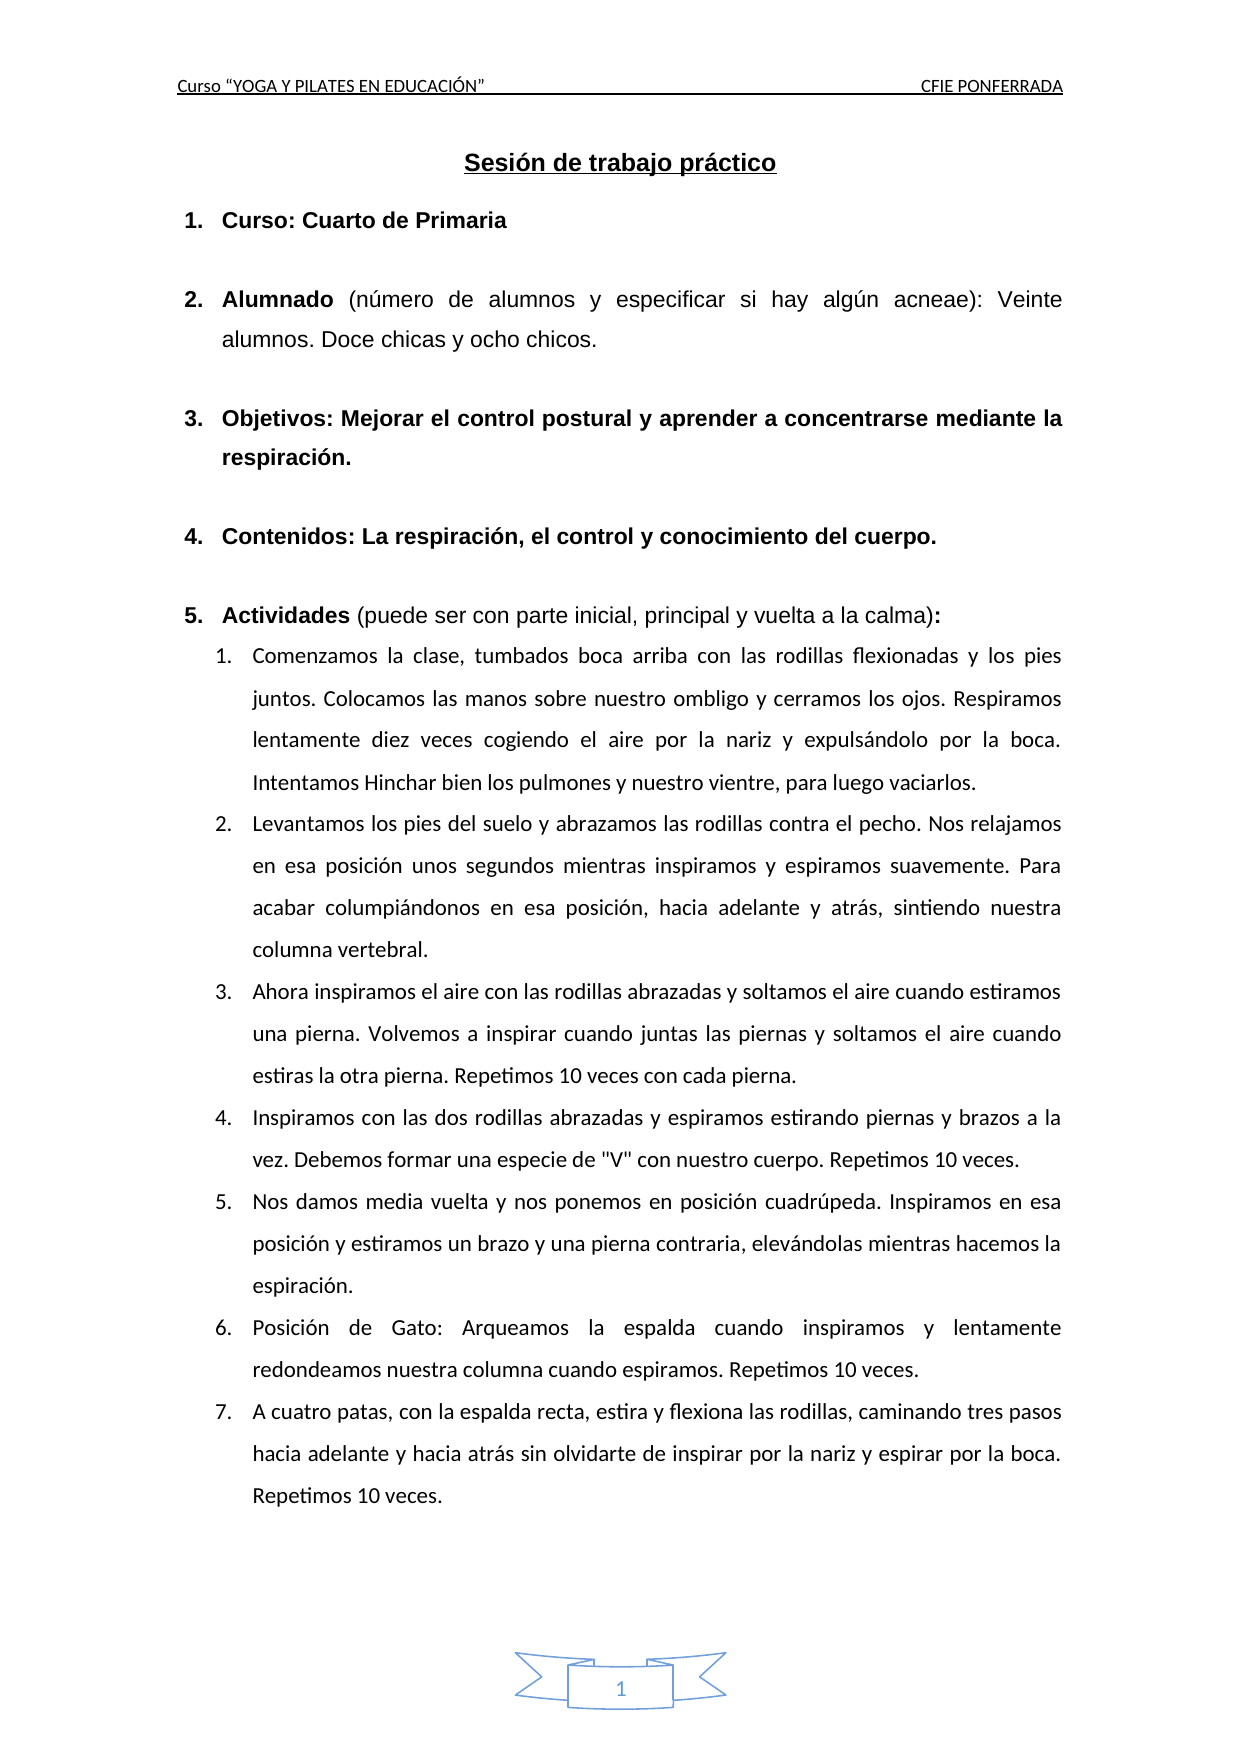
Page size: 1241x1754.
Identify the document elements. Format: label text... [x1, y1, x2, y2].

list Curso: Cuarto de Primaria [184, 207, 1063, 234]
list Posición de Gato: Arqueamos la espalda cuando inspiramos y lentamente redondeamos nuestra columna cuando espiramos. Repetimos 10 veces. [215, 1313, 1063, 1383]
list Comenzamos la clase, tumbados boca arriba con las rodillas flexionadas y los pies juntos. Colocamos las manos sobre nuestro ombligo y cerramos los ojos. Respiramos lentamente diez veces cogiendo el aire por la nariz y expulsándolo por la boca. Intentamos Hinchar bien los pulmones y nuestro vientre, para luego vaciarlos. [215, 642, 1063, 796]
list Actividades (puede ser con parte inicial, principal y vuelta a la calma): [184, 602, 1063, 628]
list Alumnado (número de alumnos y especificar si hay algún acneae): Veinte alumnos. Doce chicas y ocho chicos. [184, 286, 1063, 352]
list Objetivos: Mejorar el control postural y aprender a concentrarse mediante la respiración. [184, 405, 1063, 471]
text Sesión de trabajo práctico [177, 148, 1063, 176]
list Contenidos: La respiración, el control y conocimiento del cuerpo. [184, 523, 1063, 549]
list Ahora inspiramos el aire con las rodillas abrazadas y soltamos el aire cuando estiramos una pierna. Volvemos a inspirar cuando juntas las piernas y soltamos el aire cuando estiras la otra pierna. Repetimos 10 veces con cada pierna. [215, 977, 1063, 1089]
list Nos damos media vuelta y nos ponemos en posición cuadrúpeda. Inspiramos en esa posición y estiramos un brazo y una pierna contraria, elevándolas mientras hacemos la espiración. [215, 1187, 1063, 1299]
list Inspiramos con las dos rodillas abrazadas y espiramos estirando piernas y brazos a la vez. Debemos formar una especie de "V" con nuestro cuerpo. Repetimos 10 veces. [215, 1103, 1063, 1173]
list Levantamos los pies del suelo y abrazamos las rodillas contra el pecho. Nos relajamos en esa posición unos segundos mientras inspiramos y espiramos suavemente. Para acabar columpiándonos en esa posición, hacia adelante y atrás, sintiendo nuestra columna vertebral. [215, 809, 1063, 963]
list A cuatro patas, con la espalda recta, estira y flexiona las rodillas, caminando tres pasos hacia adelante y hacia atrás sin olvidarte de inspirar por la nariz y espirar por la boca. Repetimos 10 veces. [215, 1397, 1063, 1509]
